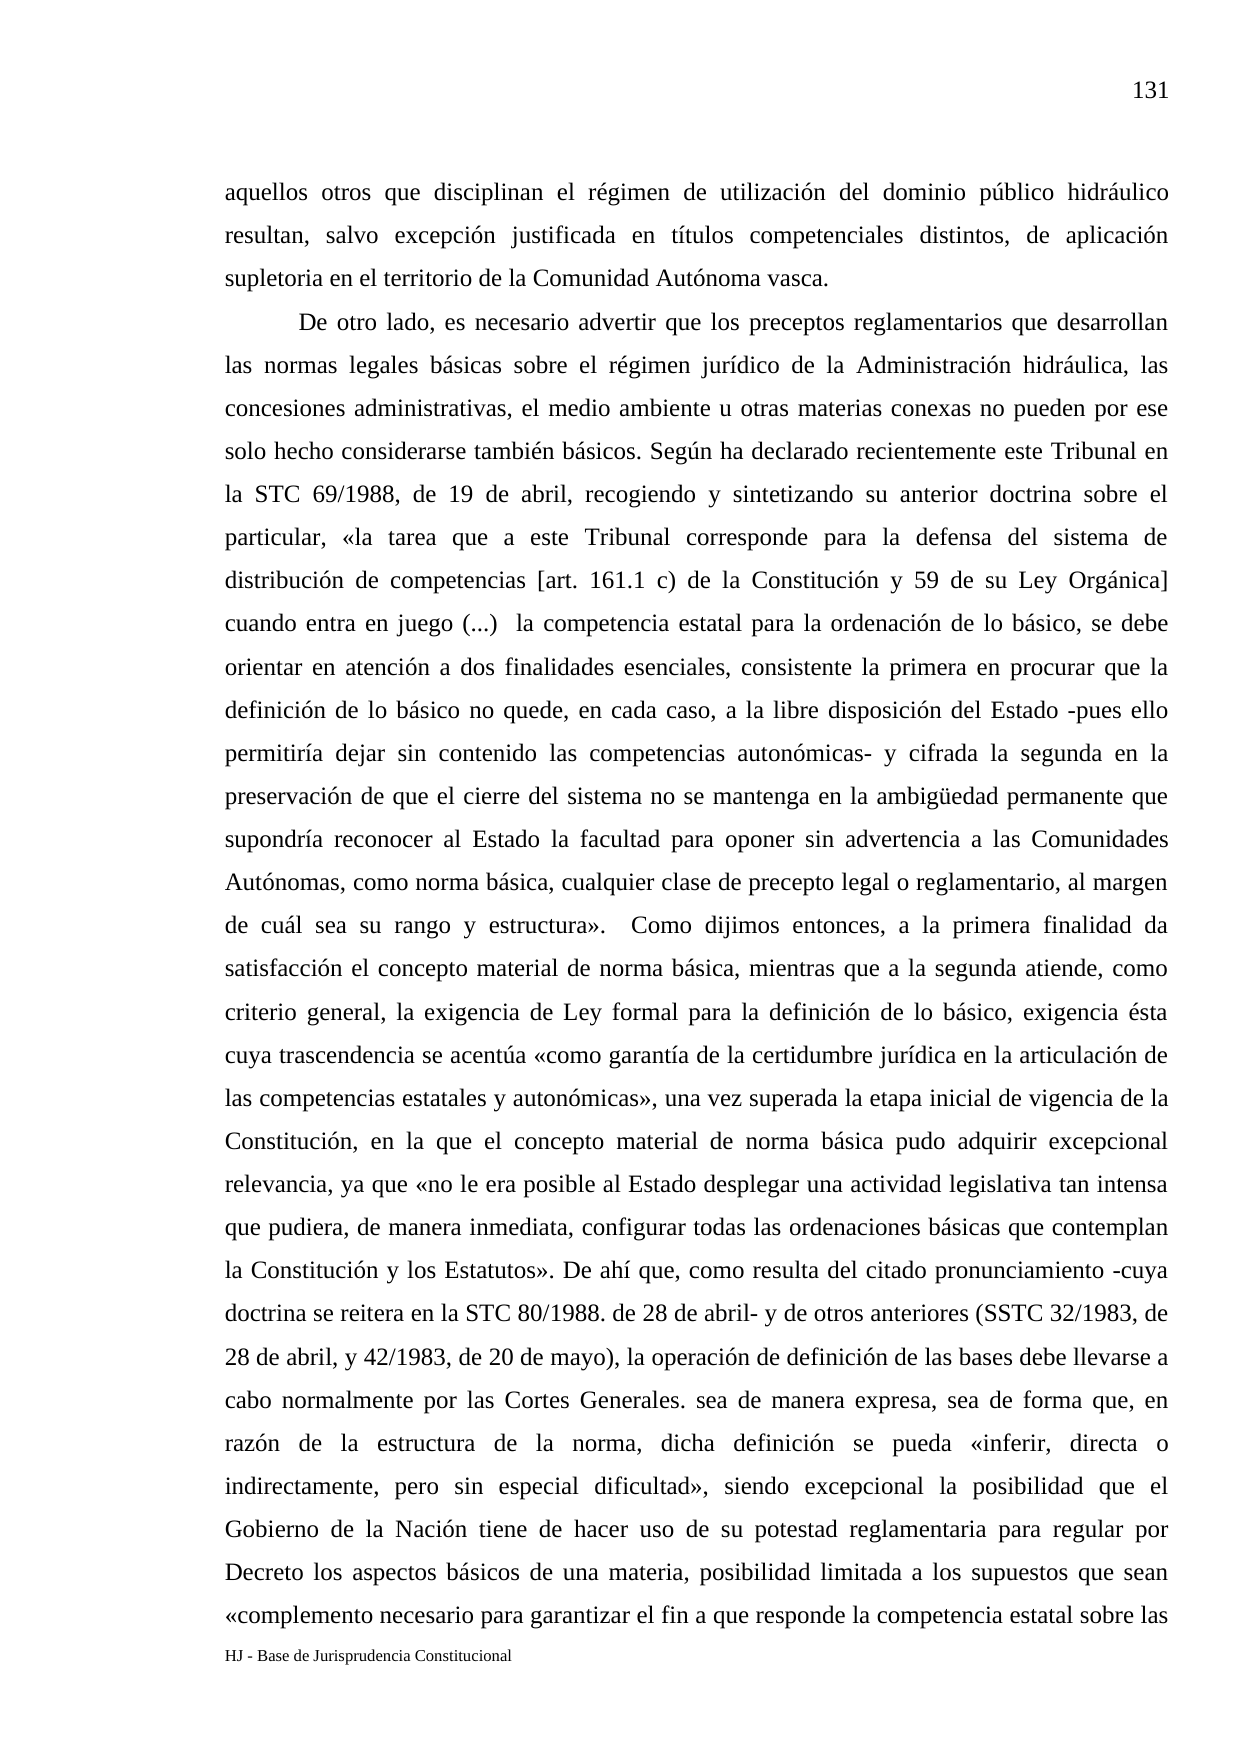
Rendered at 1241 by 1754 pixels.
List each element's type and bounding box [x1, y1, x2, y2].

text [224, 177, 1169, 292]
text [224, 307, 1169, 1629]
